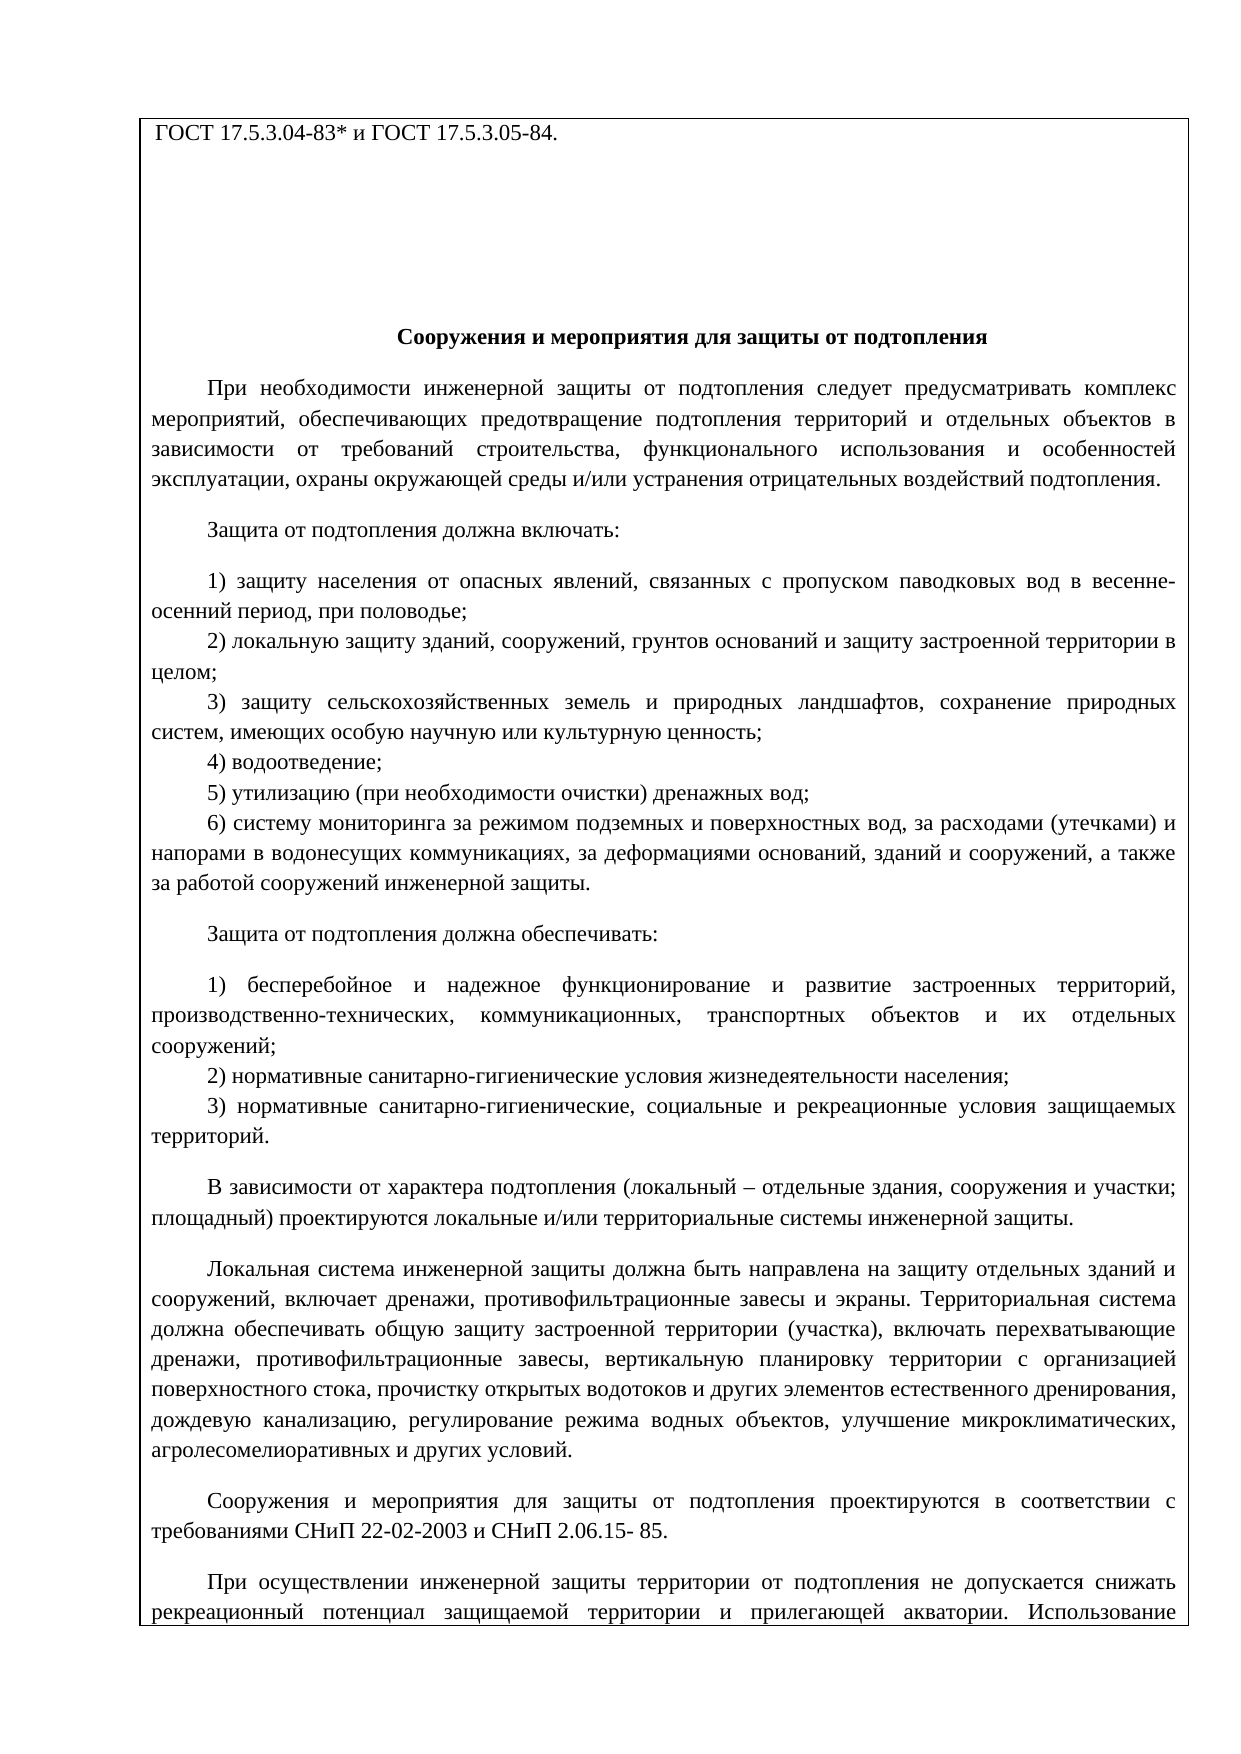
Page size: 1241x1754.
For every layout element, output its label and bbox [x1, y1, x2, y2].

table_cell [141, 119, 1188, 1625]
